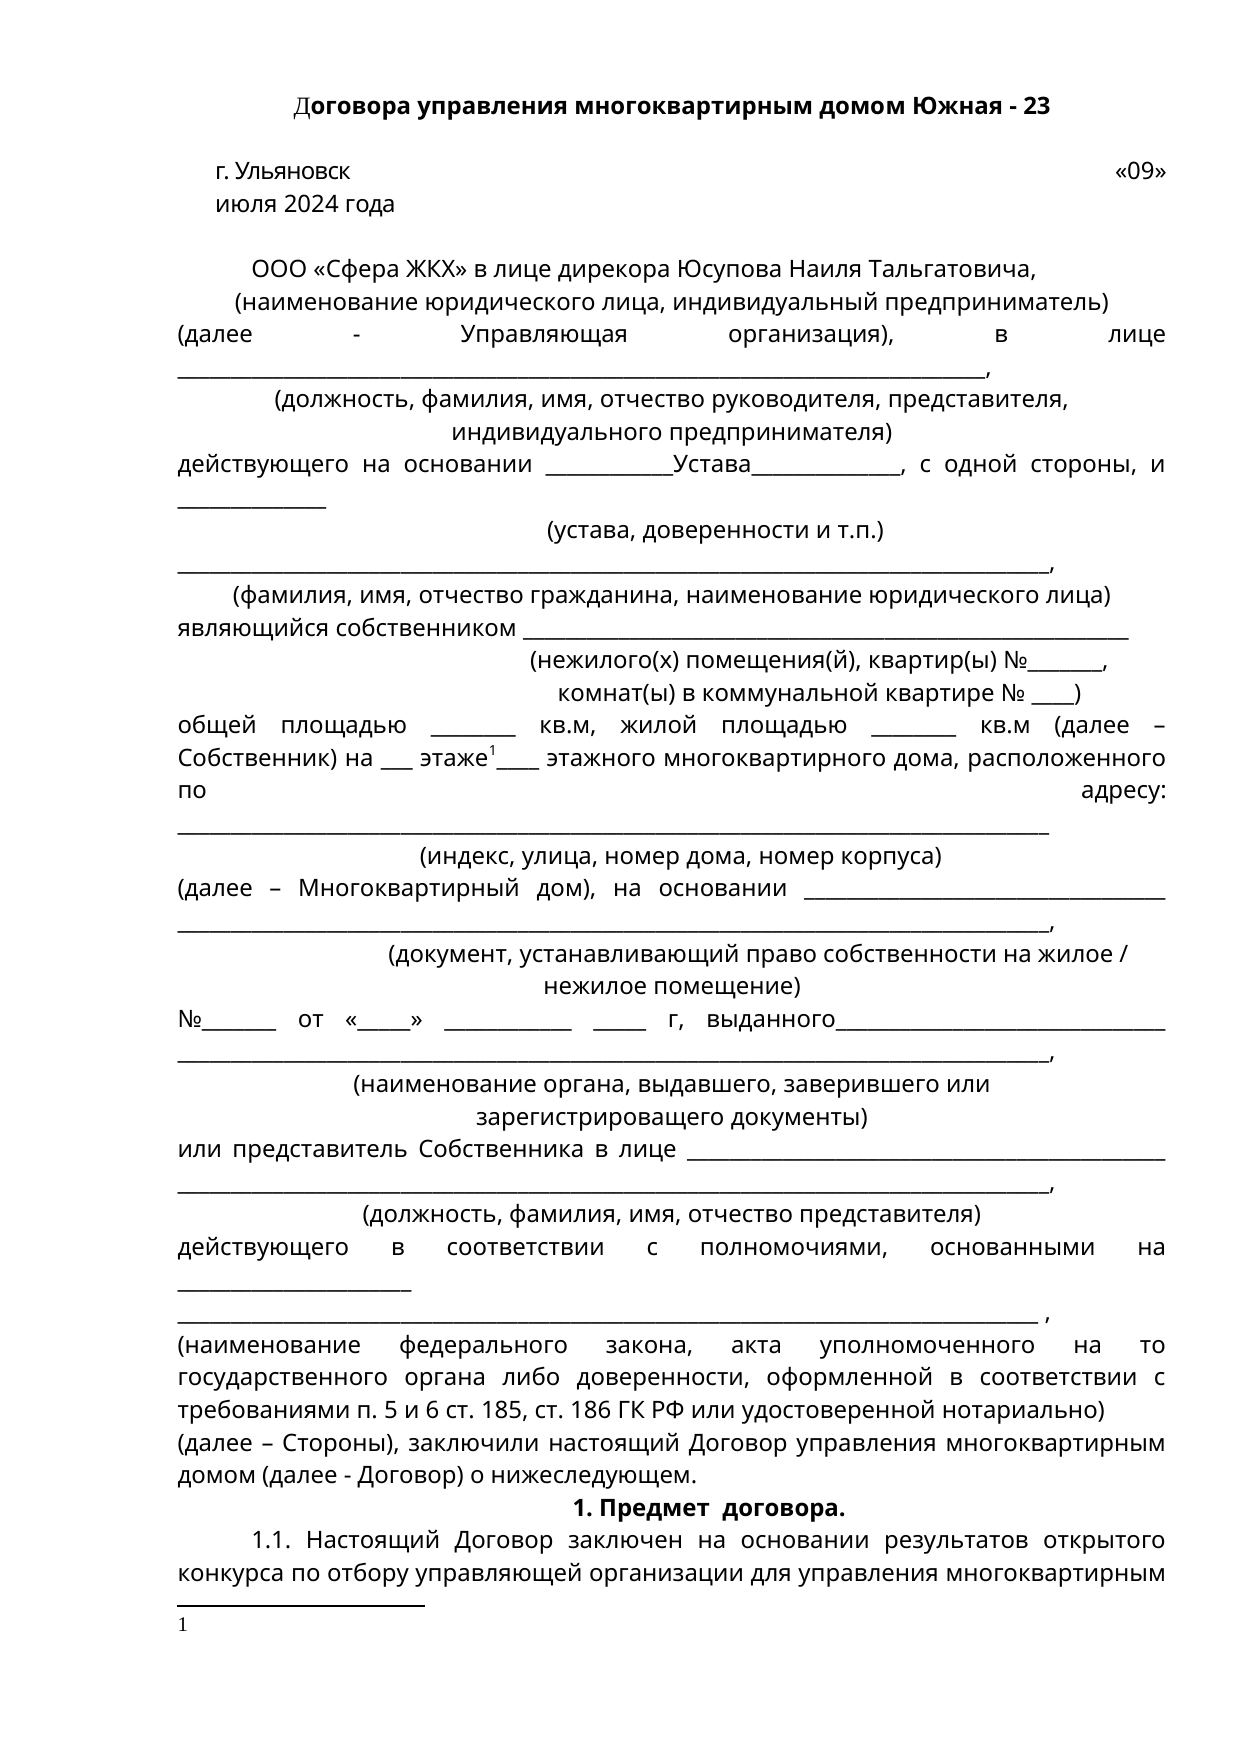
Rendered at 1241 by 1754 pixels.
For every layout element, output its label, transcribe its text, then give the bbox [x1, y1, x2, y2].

text (фамилия, имя, отчество гражданина, наименование юридического лица) [177, 578, 1167, 610]
text (нежилого(х) помещения(й), квартир(ы) №_______, комнат(ы) в коммунальной квартире № ____) [472, 643, 1167, 708]
text общей площадью ________ кв.м, жилой площадью ________ кв.м (далее – Собственник) на ___ этаже____ этажного многоквартирного дома, расположенного по адресу: __________________________________________________________________________________ [177, 708, 1167, 838]
text ООО «Сфера ЖКХ» в лице дирекора Юсупова Наиля Тальгатовича, [177, 252, 1167, 284]
text (должность, фамилия, имя, отчество руководителя, представителя, индивидуального предпринимателя) [177, 382, 1167, 447]
text (устава, доверенности и т.п.) [472, 512, 1167, 545]
text (документ, устанавливающий право собственности на жилое / нежилое помещение) [177, 936, 1167, 1002]
text или представитель Собственника в лице _____________________________________________ __________________________________________________________________________________, [177, 1132, 1167, 1197]
text действующего на основании ____________Устава______________, с одной стороны, и ______________ [177, 447, 1167, 512]
text г. Ульяновск «09» июля 2024 года [215, 154, 1167, 219]
text являющийся собственником _________________________________________________________ [177, 610, 1167, 643]
text (наименование федерального закона, акта уполномоченного на то государственного органа либо доверенности, оформленной в соответствии с требованиями п. 5 и 6 ст. 185, ст. 186 ГК РФ или удостоверенной нотариально) [177, 1328, 1167, 1425]
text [177, 1523, 1167, 1588]
text (индекс, улица, номер дома, номер корпуса) [177, 838, 1167, 871]
text 1. Предмет договора. [177, 1491, 1167, 1523]
text (далее – Многоквартирный дом), на основании __________________________________ __________________________________________________________________________________, [177, 871, 1167, 936]
text №_______ от «_____» ____________ _____ г, выданного_______________________________ __________________________________________________________________________________, [177, 1002, 1167, 1067]
text (далее - Управляющая организация), в лице ____________________________________________________________________________, [177, 317, 1167, 382]
text действующего в соответствии с полномочиями, основанными на ______________________ _________________________________________________________________________________ , [177, 1230, 1167, 1328]
text (наименование юридического лица, индивидуальный предприниматель) [177, 284, 1167, 317]
text Договора управления многоквартирным домом Южная - 23 [177, 89, 1167, 121]
text (далее – Стороны), заключили настоящий Договор управления многоквартирным домом (далее - Договор) о нижеследующем. [177, 1425, 1167, 1491]
text (наименование органа, выдавшего, заверившего или зарегистрироващего документы) [236, 1067, 1107, 1132]
text (должность, фамилия, имя, отчество представителя) [177, 1197, 1167, 1230]
text __________________________________________________________________________________, [177, 545, 1167, 578]
